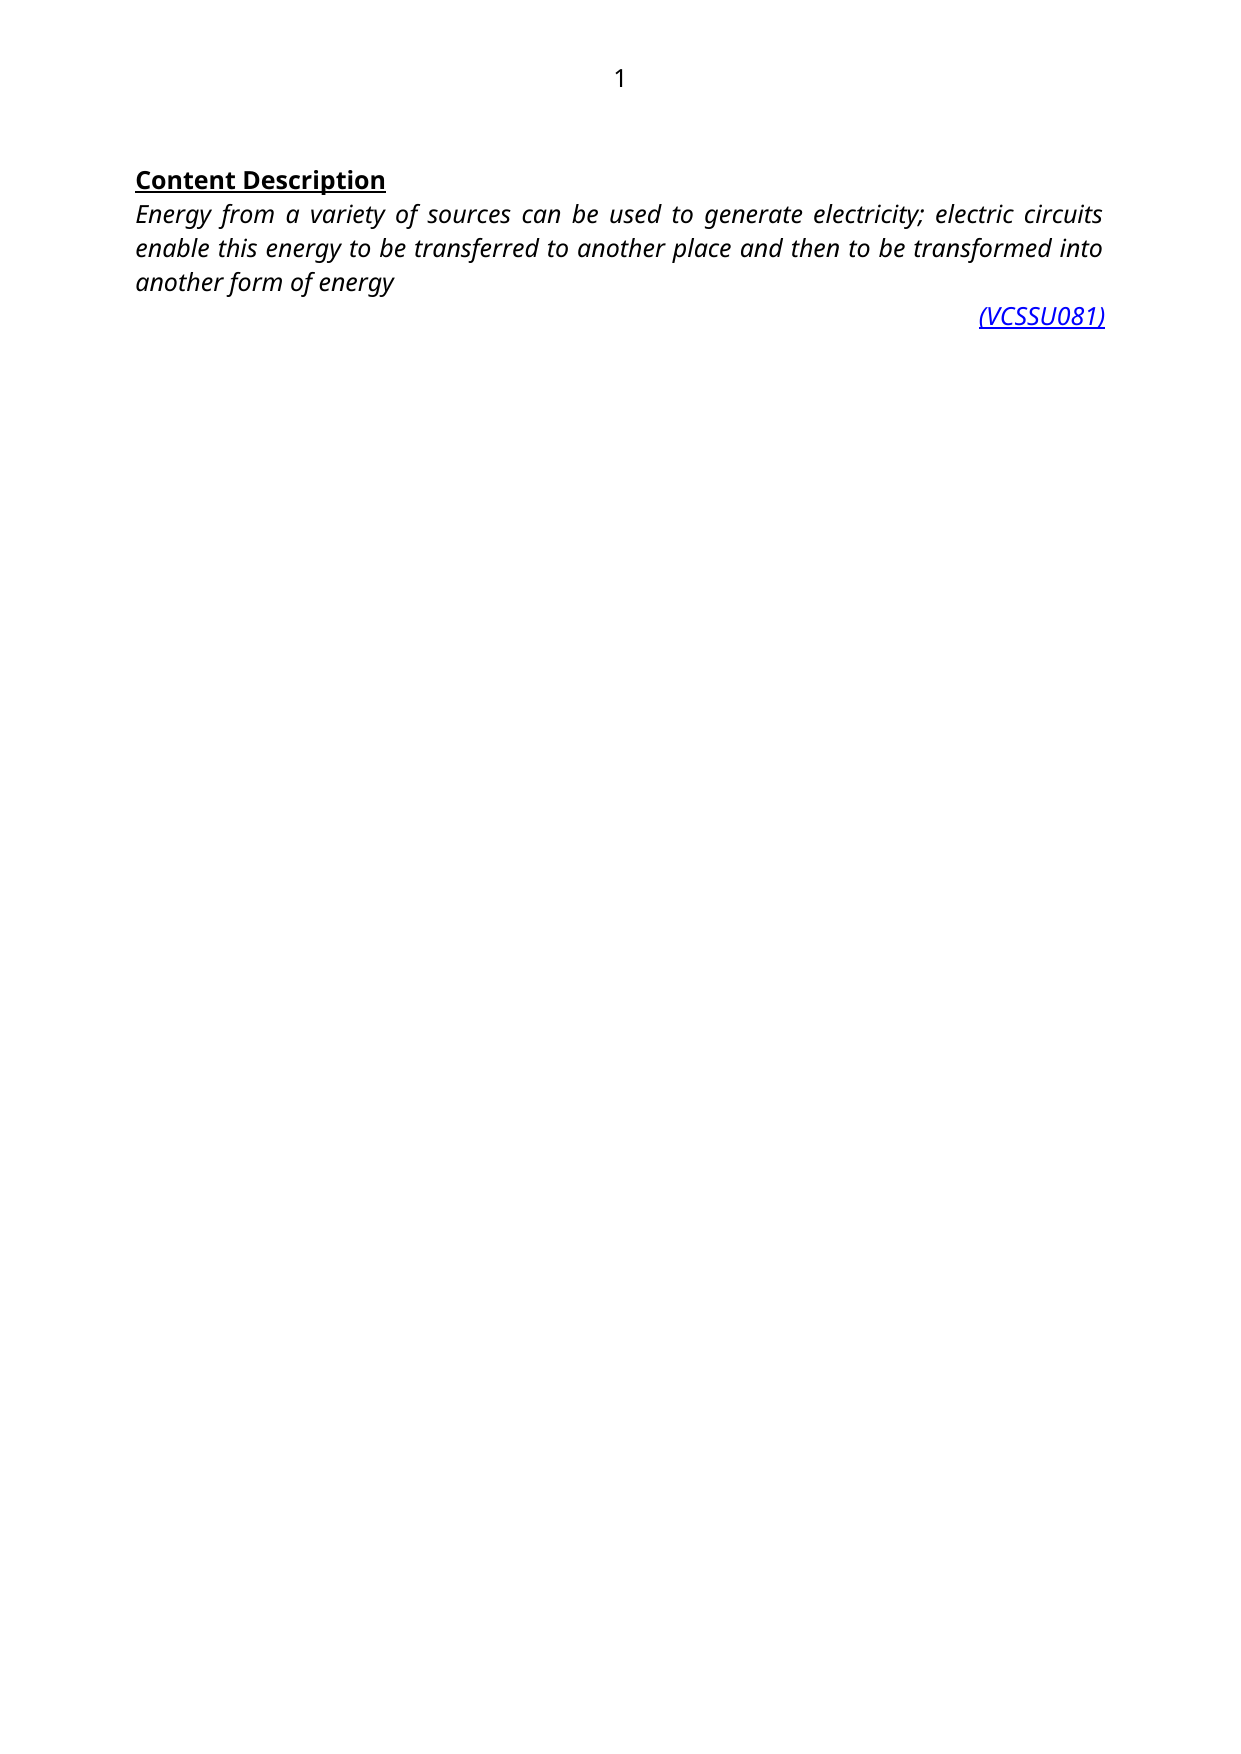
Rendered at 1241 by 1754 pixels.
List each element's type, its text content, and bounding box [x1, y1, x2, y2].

text Content Description [135, 162, 1105, 196]
text (VCSSU081) [135, 299, 1105, 333]
text Energy from a variety of sources can be used to generate electricity; electric circuits enable this energy to be transferred to another place and then to be transformed into another form of energy [135, 196, 1105, 299]
